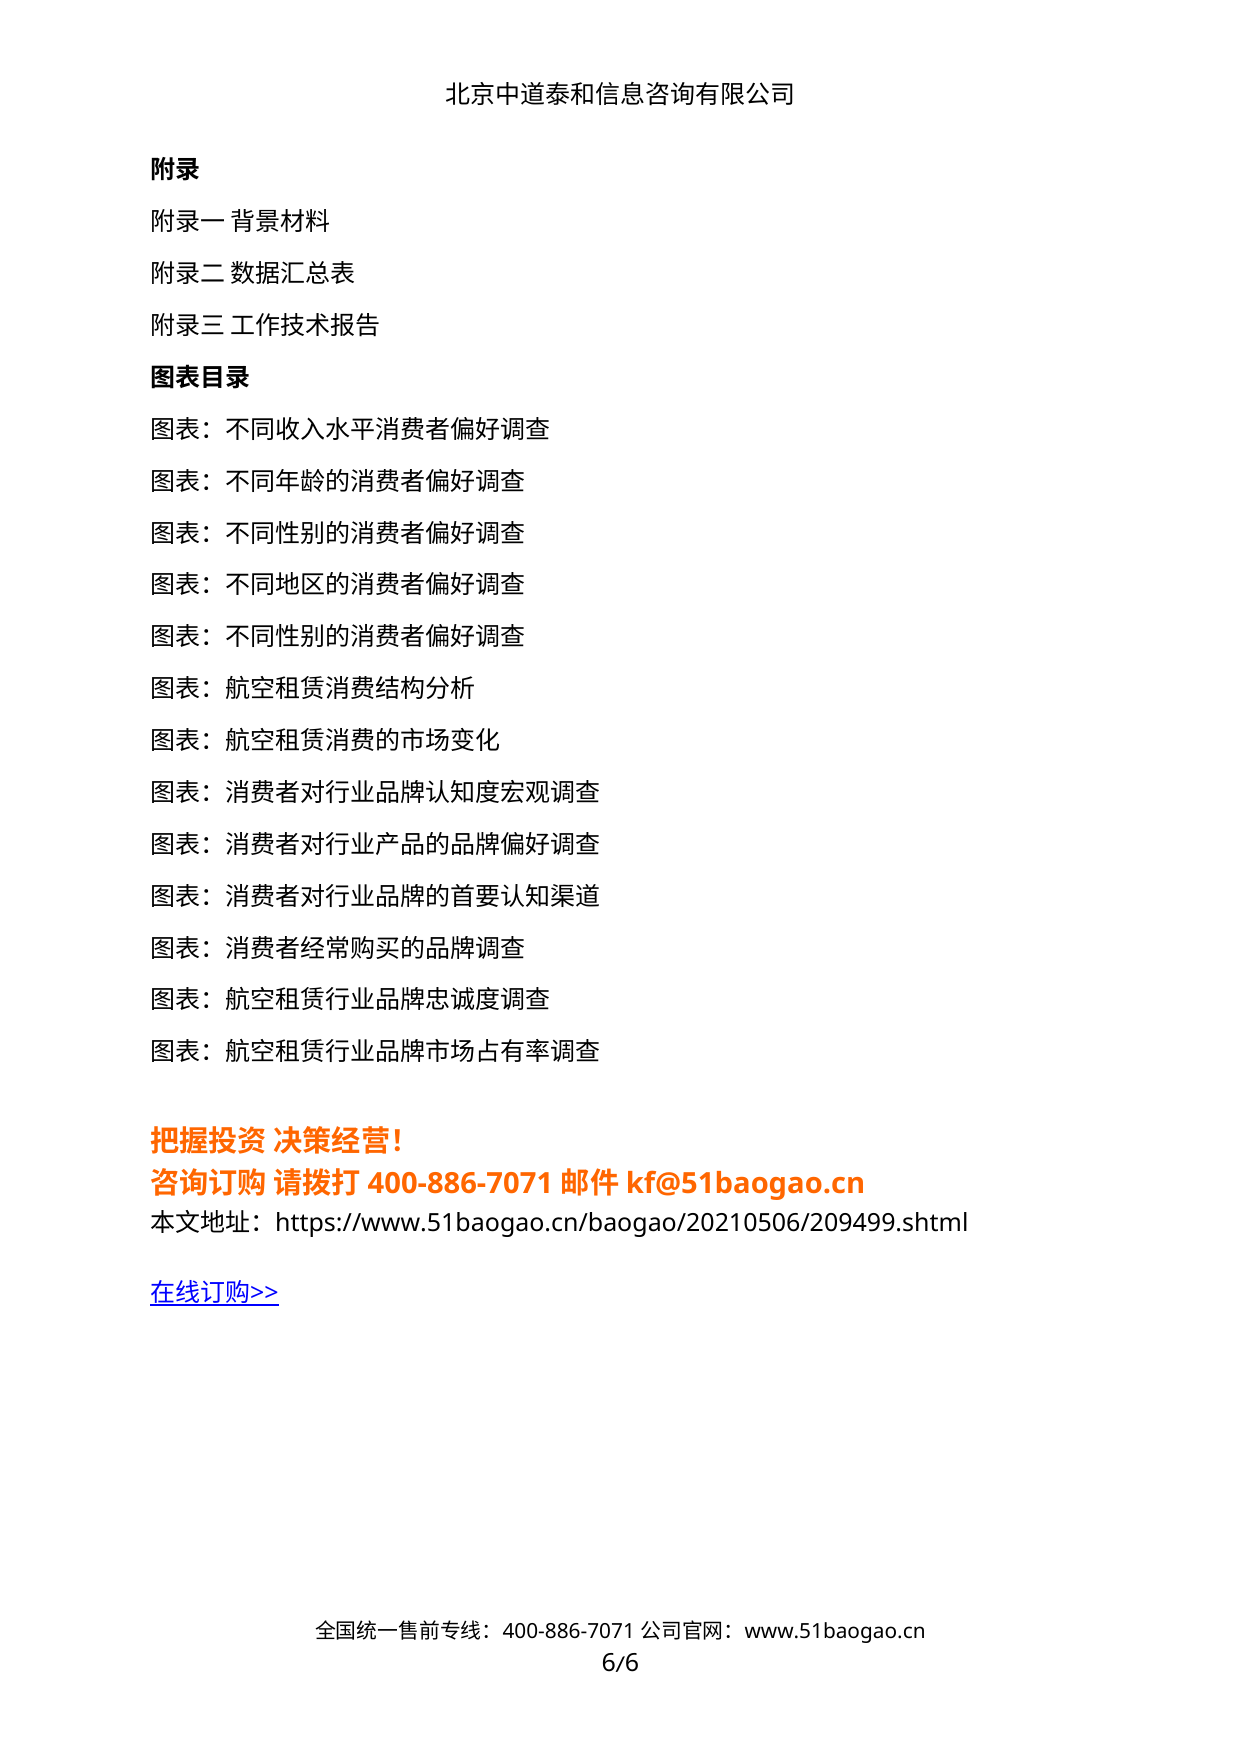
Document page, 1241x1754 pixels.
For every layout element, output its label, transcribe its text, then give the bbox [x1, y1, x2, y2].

text 图表目录 [150, 357, 1090, 394]
text 图表：消费者对行业品牌认知度宏观调查 [150, 772, 1090, 809]
text 附录 [150, 150, 1090, 186]
text 附录三 工作技术报告 [150, 306, 1090, 342]
text 在线订购>> [150, 1239, 1090, 1309]
text 图表：不同性别的消费者偏好调查 [150, 513, 1090, 549]
text 图表：消费者对行业产品的品牌偏好调查 [150, 824, 1090, 861]
text 附录一 背景材料 [150, 202, 1090, 238]
text 图表：不同年龄的消费者偏好调查 [150, 461, 1090, 497]
text 图表：不同地区的消费者偏好调查 [150, 565, 1090, 601]
text 图表：航空租赁消费结构分析 [150, 669, 1090, 705]
text 图表：航空租赁行业品牌市场占有率调查 [150, 1032, 1090, 1068]
text 把握投资 决策经营！咨询订购 请拨打 400-886-7071 邮件 kf@51baogao.cn本文地址：https://www.51baogao.cn/baogao/20210506/209499.shtml [150, 1084, 1090, 1239]
text 图表：不同收入水平消费者偏好调查 [150, 409, 1090, 446]
text 图表：不同性别的消费者偏好调查 [150, 617, 1090, 653]
text 图表：消费者经常购买的品牌调查 [150, 928, 1090, 964]
text 图表：航空租赁行业品牌忠诚度调查 [150, 980, 1090, 1016]
text 图表：消费者对行业品牌的首要认知渠道 [150, 876, 1090, 912]
text 附录二 数据汇总表 [150, 254, 1090, 290]
text 图表：航空租赁消费的市场变化 [150, 721, 1090, 757]
